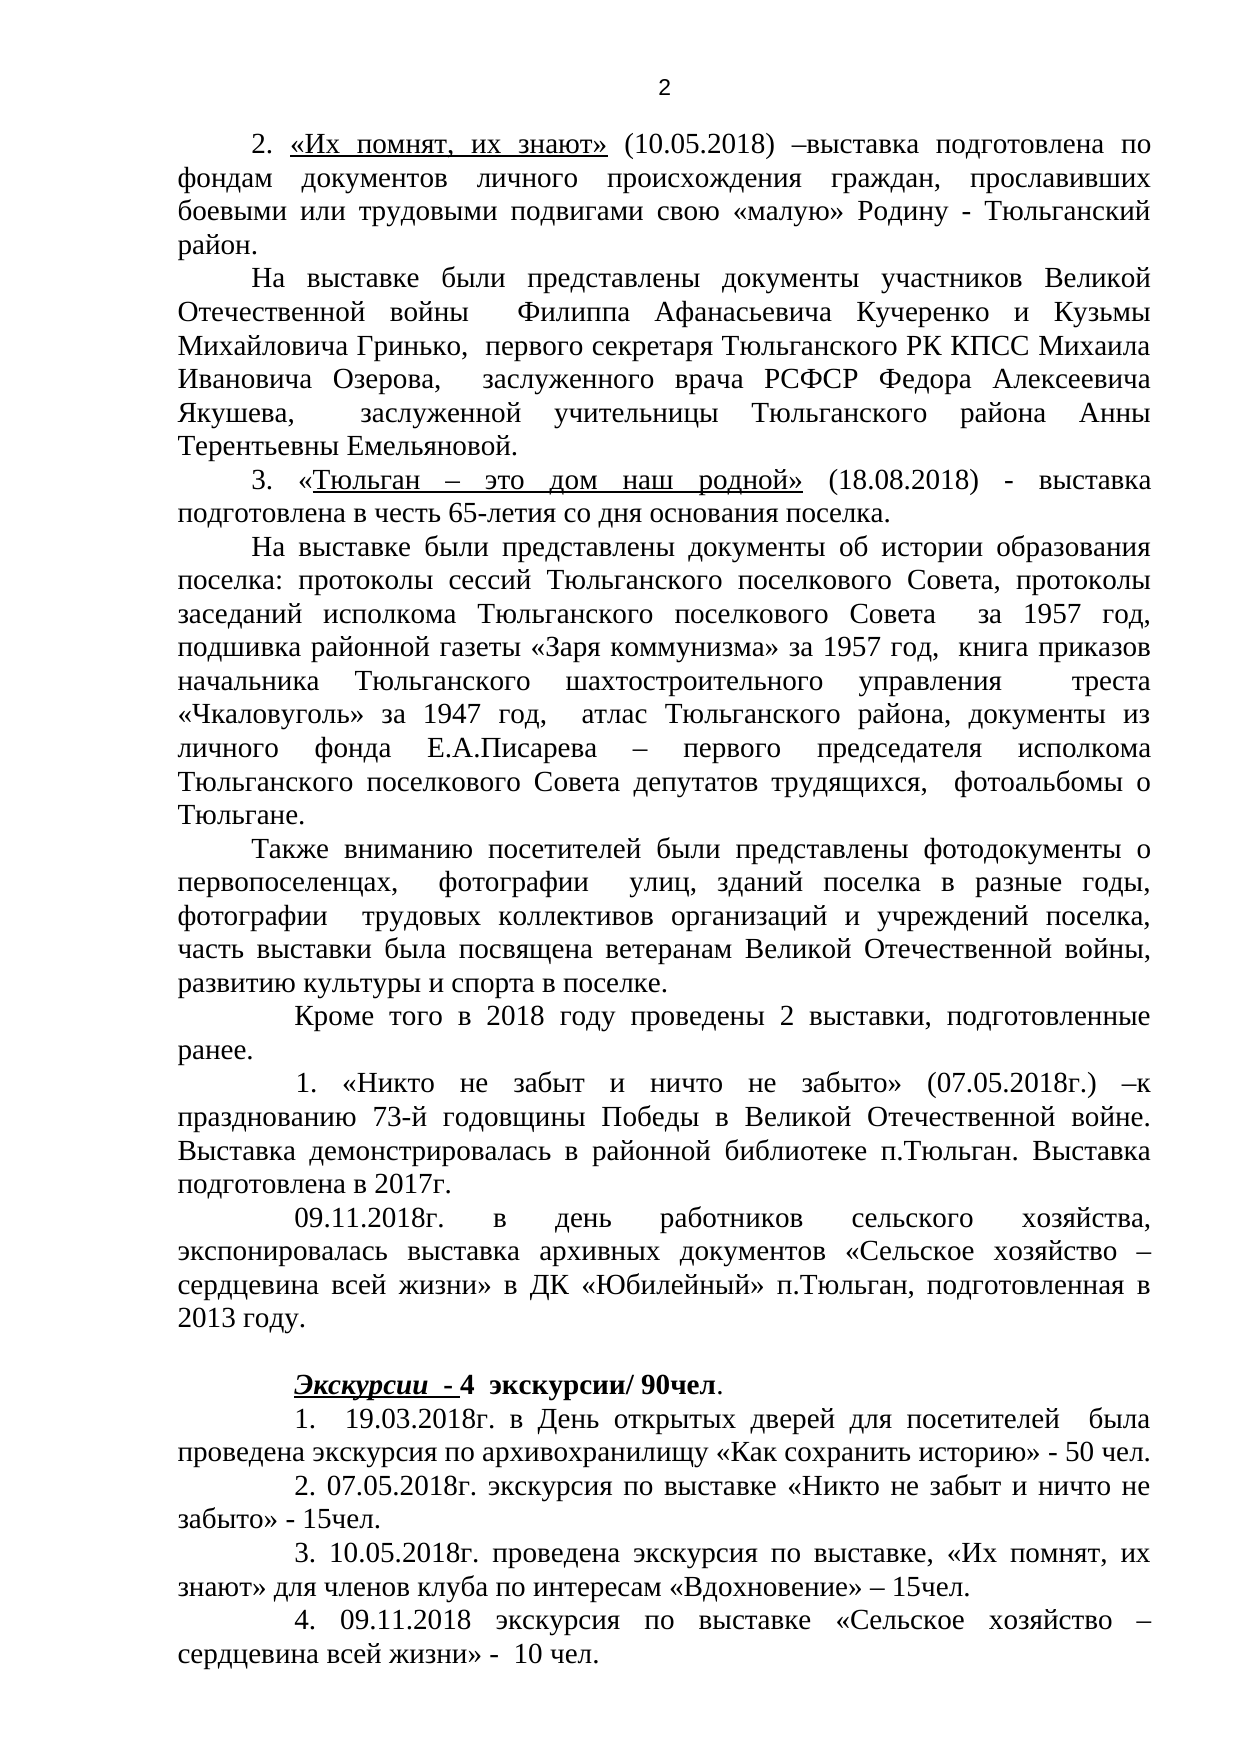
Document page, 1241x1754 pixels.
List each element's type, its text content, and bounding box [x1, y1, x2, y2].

text 2. 07.05.2018г. экскурсия по выставке «Никто не забыт и ничто не забыто» - 15чел. [177, 1468, 1152, 1535]
text 1. 19.03.2018г. в День открытых дверей для посетителей была проведена экскурсия по архивохранилищу «Как сохранить историю» - 50 чел. [177, 1401, 1152, 1468]
text На выставке были представлены документы об истории образования поселка: протоколы сессий Тюльганского поселкового Совета, протоколы заседаний исполкома Тюльганского поселкового Совета за 1957 год, подшивка районной газеты «Заря коммунизма» за 1957 год, книга приказов начальника Тюльганского шахтостроительного управления треста «Чкаловуголь» за 1947 год, атлас Тюльганского района, документы из личного фонда Е.А.Писарева – первого председателя исполкома Тюльганского поселкового Совета депутатов трудящихся, фотоальбомы о Тюльгане. [177, 529, 1152, 831]
text На выставке были представлены документы участников Великой Отечественной войны Филиппа Афанасьевича Кучеренко и Кузьмы Михайловича Гринько, первого секретаря Тюльганского РК КПСС Михаила Ивановича Озерова, заслуженного врача РСФСР Федора Алексеевича Якушева, заслуженной учительницы Тюльганского района Анны Терентьевны Емельяновой. [177, 261, 1152, 462]
text Также вниманию посетителей были представлены фотодокументы о первопоселенцах, фотографии улиц, зданий поселка в разные годы, фотографии трудовых коллективов организаций и учреждений поселка, часть выставки была посвящена ветеранам Великой Отечественной войны, развитию культуры и спорта в поселке. [177, 831, 1152, 998]
text 3. 10.05.2018г. проведена экскурсия по выставке, «Их помнят, их знают» для членов клуба по интересам «Вдохновение» – 15чел. [177, 1535, 1152, 1602]
text 09.11.2018г. в день работников сельского хозяйства, экспонировалась выставка архивных документов «Сельское хозяйство – сердцевина всей жизни» в ДК «Юбилейный» п.Тюльган, подготовленная в 2013 году. [177, 1200, 1152, 1334]
text 2. «Их помнят, их знают» (10.05.2018) –выставка подготовлена по фондам документов личного происхождения граждан, прославивших боевыми или трудовыми подвигами свою «малую» Родину - Тюльганский район. [177, 126, 1152, 261]
text Экскурсии - 4 экскурсии/ 90чел. [177, 1367, 1152, 1401]
text 3. «Тюльган – это дом наш родной» (18.08.2018) - выставка подготовлена в честь 65-летия со дня основания поселка. [177, 462, 1152, 529]
text 4. 09.11.2018 экскурсия по выставке «Сельское хозяйство – сердцевина всей жизни» - 10 чел. [177, 1602, 1152, 1669]
text Кроме того в 2018 году проведены 2 выставки, подготовленные ранее. [177, 998, 1152, 1066]
text 1. «Никто не забыт и ничто не забыто» (07.05.2018г.) –к празднованию 73-й годовщины Победы в Великой Отечественной войне. Выставка демонстрировалась в районной библиотеке п.Тюльган. Выставка подготовлена в 2017г. [177, 1066, 1152, 1200]
